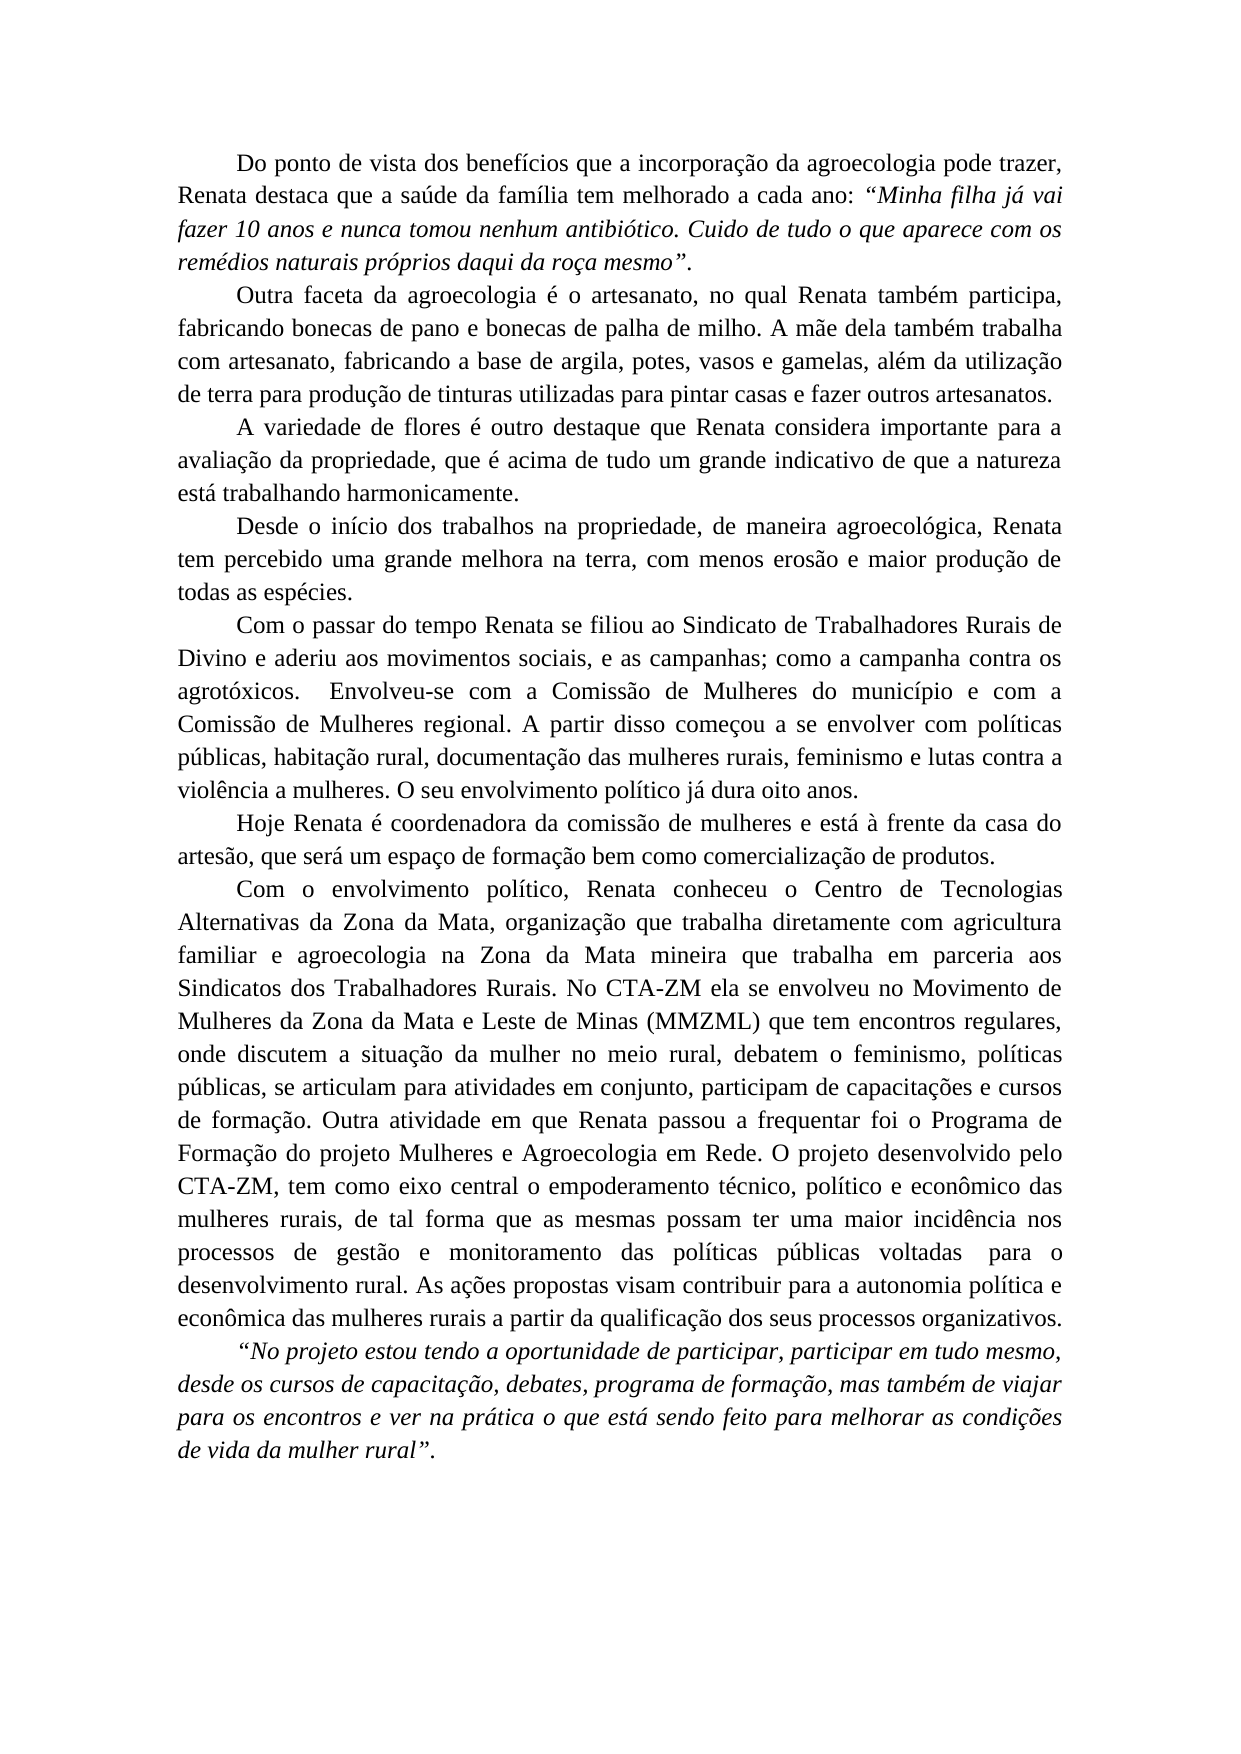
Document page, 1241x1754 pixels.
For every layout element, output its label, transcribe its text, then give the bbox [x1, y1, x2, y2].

text A variedade de flores é outro destaque que Renata considera importante para a avaliação da propriedade, que é acima de tudo um grande indicativo de que a natureza está trabalhando harmonicamente. [177, 412, 1063, 507]
text Com o passar do tempo Renata se filiou ao Sindicato de Trabalhadores Rurais de Divino e aderiu aos movimentos sociais, e as campanhas; como a campanha contra os agrotóxicos. Envolveu-se com a Comissão de Mulheres do município e com a Comissão de Mulheres regional. A partir disso começou a se envolver com políticas públicas, habitação rural, documentação das mulheres rurais, feminismo e lutas contra a violência a mulheres. O seu envolvimento político já dura oito anos. [177, 610, 1063, 804]
text Do ponto de vista dos benefícios que a incorporação da agroecologia pode trazer, Renata destaca que a saúde da família tem melhorado a cada ano: “Minha filha já vai fazer 10 anos e nunca tomou nenhum antibiótico. Cuido de tudo o que aparece com os remédios naturais próprios daqui da roça mesmo”. [177, 148, 1063, 275]
text Com o envolvimento político, Renata conheceu o Centro de Tecnologias Alternativas da Zona da Mata, organização que trabalha diretamente com agricultura familiar e agroecologia na Zona da Mata mineira que trabalha em parceria aos Sindicatos dos Trabalhadores Rurais. No CTA-ZM ela se envolveu no Movimento de Mulheres da Zona da Mata e Leste de Minas (MMZML) que tem encontros regulares, onde discutem a situação da mulher no meio rural, debatem o feminismo, políticas públicas, se articulam para atividades em conjunto, participam de capacitações e cursos de formação. Outra atividade em que Renata passou a frequentar foi o Programa de Formação do projeto Mulheres e Agroecologia em Rede. O projeto desenvolvido pelo CTA-ZM, tem como eixo central o empoderamento técnico, político e econômico das mulheres rurais, de tal forma que as mesmas possam ter uma maior incidência nos processos de gestão e monitoramento das políticas públicas voltadas para o desenvolvimento rural. As ações propostas visam contribuir para a autonomia política e econômica das mulheres rurais a partir da qualificação dos seus processos organizativos. [177, 874, 1063, 1332]
text Outra faceta da agroecologia é o artesanato, no qual Renata também participa, fabricando bonecas de pano e bonecas de palha de milho. A mãe dela também trabalha com artesanato, fabricando a base de argila, potes, vasos e gamelas, além da utilização de terra para produção de tinturas utilizadas para pintar casas e fazer outros artesanatos. [177, 280, 1063, 407]
text “No projeto estou tendo a oportunidade de participar, participar em tudo mesmo, desde os cursos de capacitação, debates, programa de formação, mas também de viajar para os encontros e ver na prática o que está sendo feito para melhorar as condições de vida da mulher rural”. [177, 1336, 1063, 1464]
text Desde o início dos trabalhos na propriedade, de maneira agroecológica, Renata tem percebido uma grande melhora na terra, com menos erosão e maior produção de todas as espécies. [177, 511, 1063, 606]
text Hoje Renata é coordenadora da comissão de mulheres e está à frente da casa do artesão, que será um espaço de formação bem como comercialização de produtos. [177, 808, 1063, 870]
